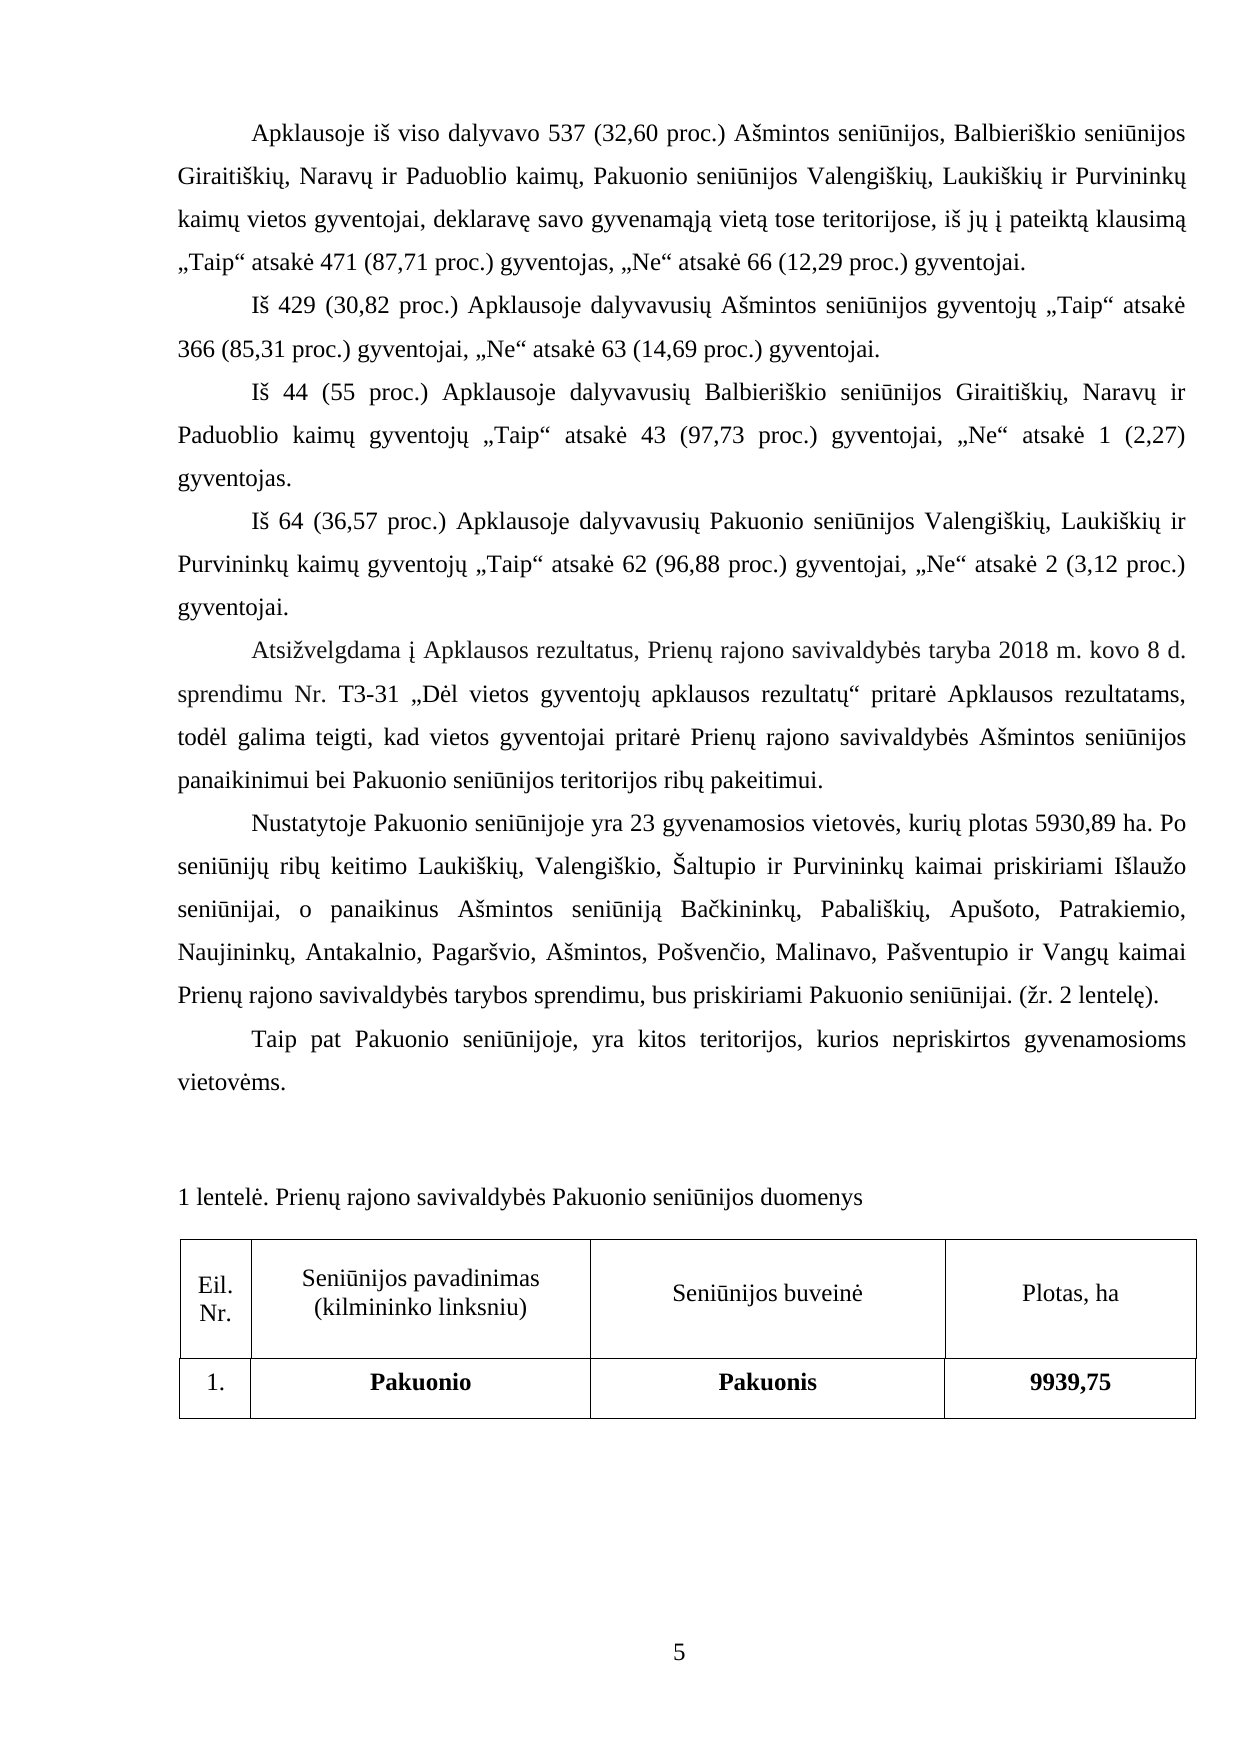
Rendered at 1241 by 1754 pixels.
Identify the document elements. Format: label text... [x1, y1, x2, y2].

table_cell Pakuonis [591, 1359, 944, 1418]
table_cell 9939,75 [945, 1359, 1195, 1418]
text Iš 44 (55 proc.) Apklausoje dalyvavusių Balbieriškio seniūnijos Giraitiškių, Naravų ir Paduoblio kaimų gyventojų „Taip“ atsakė 43 (97,73 proc.) gyventojai, „Ne“ atsakė 1 (2,27) gyventojas. [177, 377, 1187, 492]
text Atsižvelgdama į Apklausos rezultatus, Prienų rajono savivaldybės taryba 2018 m. kovo 8 d. sprendimu Nr. T3-31 „Dėl vietos gyventojų apklausos rezultatų“ pritarė Apklausos rezultatams, todėl galima teigti, kad vietos gyventojai pritarė Prienų rajono savivaldybės Ašmintos seniūnijos panaikinimui bei Pakuonio seniūnijos teritorijos ribų pakeitimui. [177, 636, 1187, 794]
table_cell 1. [180, 1359, 250, 1418]
text Apklausoje iš viso dalyvavo 537 (32,60 proc.) Ašmintos seniūnijos, Balbieriškio seniūnijos Giraitiškių, Naravų ir Paduoblio kaimų, Pakuonio seniūnijos Valengiškių, Laukiškių ir Purvininkų kaimų vietos gyventojai, deklaravę savo gyvenamąją vietą tose teritorijose, iš jų į pateiktą klausimą „Taip“ atsakė 471 (87,71 proc.) gyventojas, „Ne“ atsakė 66 (12,29 proc.) gyventojai. [177, 118, 1187, 276]
text Iš 429 (30,82 proc.) Apklausoje dalyvavusių Ašmintos seniūnijos gyventojų „Taip“ atsakė 366 (85,31 proc.) gyventojai, „Ne“ atsakė 63 (14,69 proc.) gyventojai. [177, 291, 1187, 362]
table_header Eil. Nr. [181, 1240, 251, 1357]
table_header Seniūnijos pavadinimas (kilmininko linksniu) [252, 1240, 590, 1357]
text Taip pat Pakuonio seniūnijoje, yra kitos teritorijos, kurios nepriskirtos gyvenamosioms vietovėms. [177, 1024, 1187, 1096]
table_header Seniūnijos buveinė [591, 1240, 945, 1357]
table_cell Pakuonio [251, 1359, 590, 1418]
text Iš 64 (36,57 proc.) Apklausoje dalyvavusių Pakuonio seniūnijos Valengiškių, Laukiškių ir Purvininkų kaimų gyventojų „Taip“ atsakė 62 (96,88 proc.) gyventojai, „Ne“ atsakė 2 (3,12 proc.) gyventojai. [177, 506, 1187, 621]
text Nustatytoje Pakuonio seniūnijoje yra 23 gyvenamosios vietovės, kurių plotas 5930,89 ha. Po seniūnijų ribų keitimo Laukiškių, Valengiškio, Šaltupio ir Purvininkų kaimai priskiriami Išlaužo seniūnijai, o panaikinus Ašmintos seniūniją Bačkininkų, Pabališkių, Apušoto, Patrakiemio, Naujininkų, Antakalnio, Pagaršvio, Ašmintos, Pošvenčio, Malinavo, Pašventupio ir Vangų kaimai Prienų rajono savivaldybės tarybos sprendimu, bus priskiriami Pakuonio seniūnijai. (žr. 2 lentelę). [177, 808, 1187, 1009]
text 1 lentelė. Prienų rajono savivaldybės Pakuonio seniūnijos duomenys [177, 1182, 1181, 1211]
table_header Plotas, ha [946, 1240, 1196, 1357]
